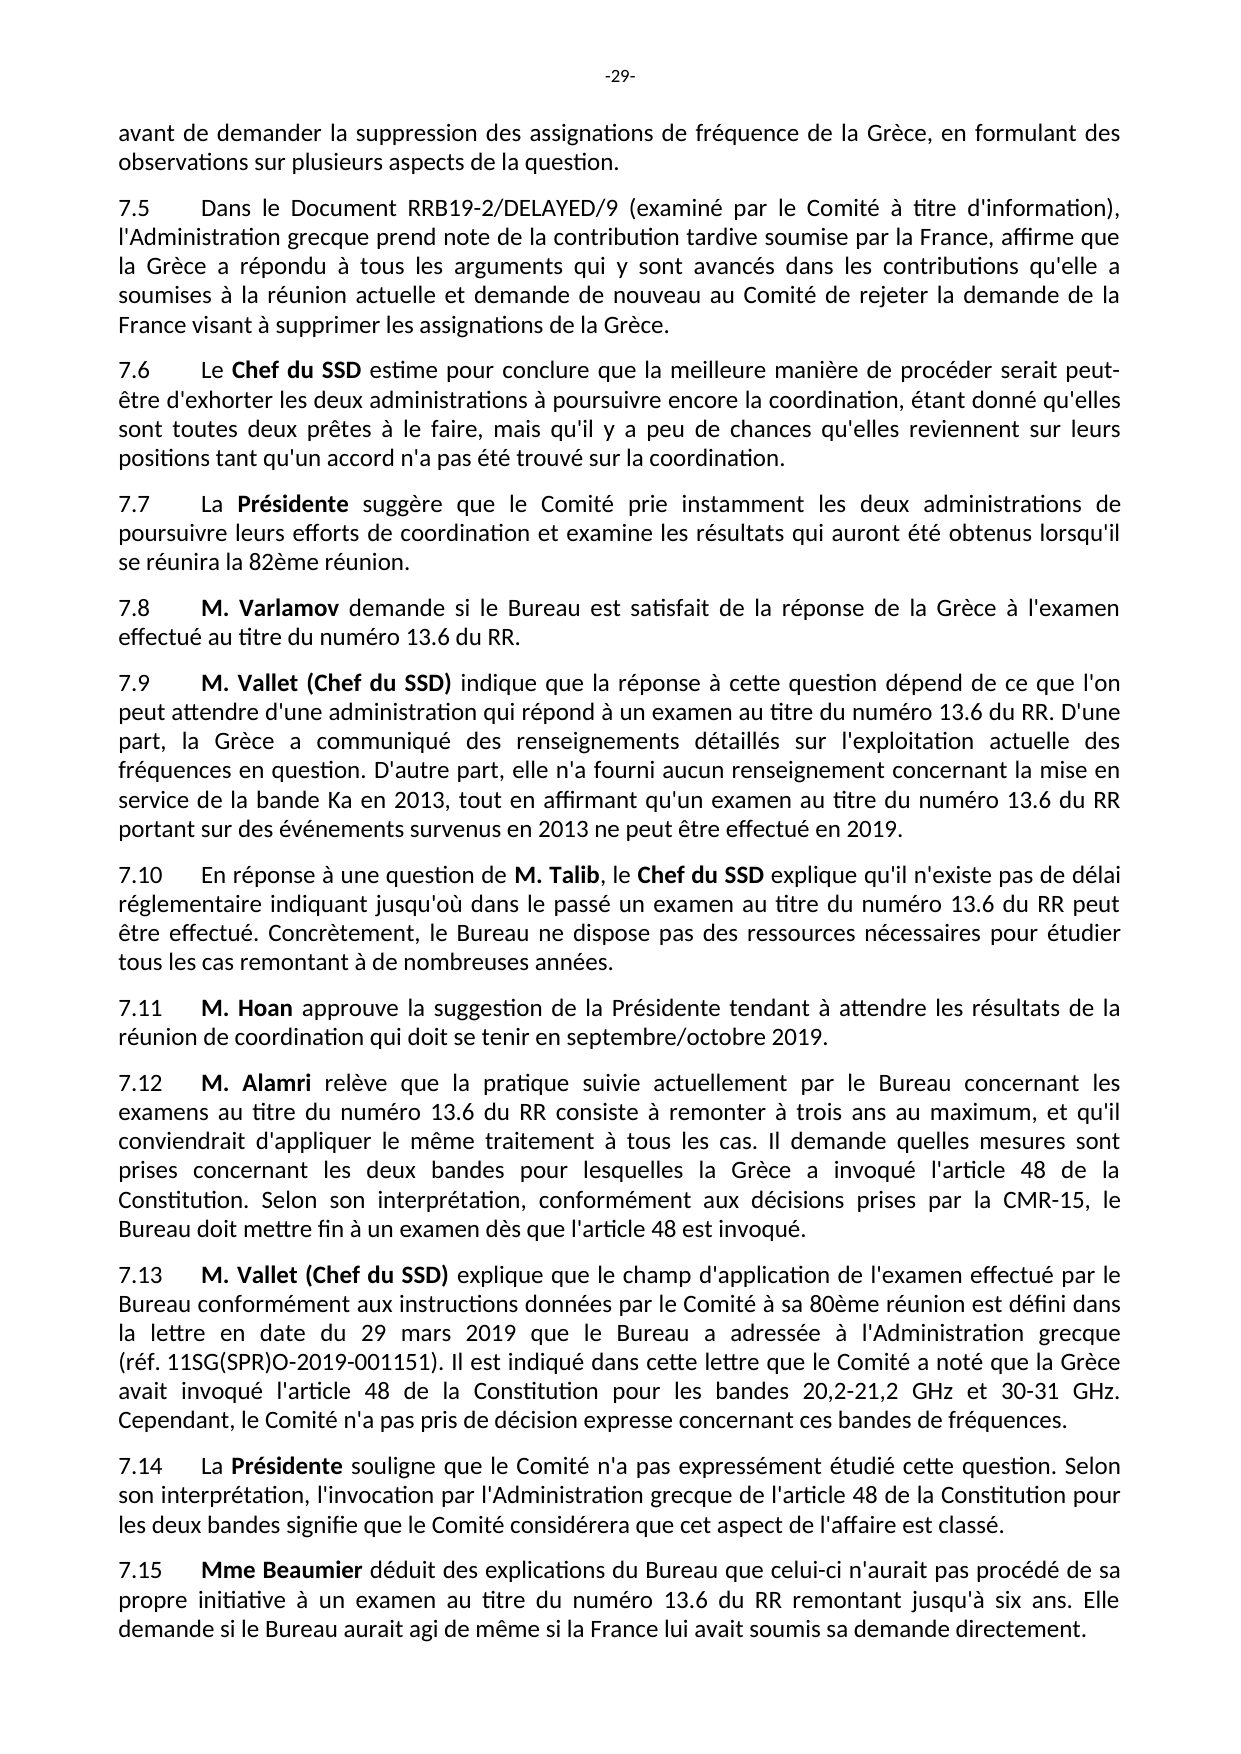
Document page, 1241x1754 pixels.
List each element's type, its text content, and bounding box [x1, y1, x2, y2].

text 7.12 M. Alamri relève que la pratique suivie actuellement par le Bureau concernant les examens au titre du numéro 13.6 du RR consiste à remonter à trois ans au maximum, et qu'il conviendrait d'appliquer le même traitement à tous les cas. Il demande quelles mesures sont prises concernant les deux bandes pour lesquelles la Grèce a invoqué l'article 48 de la Constitution. Selon son interprétation, conformément aux décisions prises par la CMR-15, le Bureau doit mettre fin à un examen dès que l'article 48 est invoqué. [118, 1068, 1122, 1243]
text 7.13 M. Vallet (Chef du SSD) explique que le champ d'application de l'examen effectué par le Bureau conformément aux instructions données par le Comité à sa 80ème réunion est défini dans la lettre en date du 29 mars 2019 que le Bureau a adressée à l'Administration grecque (réf. 11SG(SPR)O-2019-001151). Il est indiqué dans cette lettre que le Comité a noté que la Grèce avait invoqué l'article 48 de la Constitution pour les bandes 20,2-21,2 GHz et 30-31 GHz. Cependant, le Comité n'a pas pris de décision expresse concernant ces bandes de fréquences. [118, 1260, 1122, 1435]
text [118, 118, 1122, 176]
text 7.6 Le Chef du SSD estime pour conclure que la meilleure manière de procéder serait peut-être d'exhorter les deux administrations à poursuivre encore la coordination, étant donné qu'elles sont toutes deux prêtes à le faire, mais qu'il y a peu de chances qu'elles reviennent sur leurs positions tant qu'un accord n'a pas été trouvé sur la coordination. [118, 356, 1122, 472]
text 7.14 La Présidente souligne que le Comité n'a pas expressément étudié cette question. Selon son interprétation, l'invocation par l'Administration grecque de l'article 48 de la Constitution pour les deux bandes signifie que le Comité considérera que cet aspect de l'affaire est classé. [118, 1451, 1122, 1539]
text 7.10 En réponse à une question de M. Talib, le Chef du SSD explique qu'il n'existe pas de délai réglementaire indiquant jusqu'où dans le passé un examen au titre du numéro 13.6 du RR peut être effectué. Concrètement, le Bureau ne dispose pas des ressources nécessaires pour étudier tous les cas remontant à de nombreuses années. [118, 860, 1122, 976]
text 7.11 M. Hoan approuve la suggestion de la Présidente tendant à attendre les résultats de la réunion de coordination qui doit se tenir en septembre/octobre 2019. [118, 993, 1122, 1051]
text 7.9 M. Vallet (Chef du SSD) indique que la réponse à cette question dépend de ce que l'on peut attendre d'une administration qui répond à un examen au titre du numéro 13.6 du RR. D'une part, la Grèce a communiqué des renseignements détaillés sur l'exploitation actuelle des fréquences en question. D'autre part, elle n'a fourni aucun renseignement concernant la mise en service de la bande Ka en 2013, tout en affirmant qu'un examen au titre du numéro 13.6 du RR portant sur des événements survenus en 2013 ne peut être effectué en 2019. [118, 668, 1122, 843]
text 7.8 M. Varlamov demande si le Bureau est satisfait de la réponse de la Grèce à l'examen effectué au titre du numéro 13.6 du RR. [118, 593, 1122, 651]
text 7.7 La Présidente suggère que le Comité prie instamment les deux administrations de poursuivre leurs efforts de coordination et examine les résultats qui auront été obtenus lorsqu'il se réunira la 82ème réunion. [118, 489, 1122, 576]
text 7.5 Dans le Document RRB19-2/DELAYED/9 (examiné par le Comité à titre d'information), l'Administration grecque prend note de la contribution tardive soumise par la France, affirme que la Grèce a répondu à tous les arguments qui y sont avancés dans les contributions qu'elle a soumises à la réunion actuelle et demande de nouveau au Comité de rejeter la demande de la France visant à supprimer les assignations de la Grèce. [118, 193, 1122, 339]
text 7.15 Mme Beaumier déduit des explications du Bureau que celui-ci n'aurait pas procédé de sa propre initiative à un examen au titre du numéro 13.6 du RR remontant jusqu'à six ans. Elle demande si le Bureau aurait agi de même si la France lui avait soumis sa demande directement. [118, 1556, 1122, 1643]
